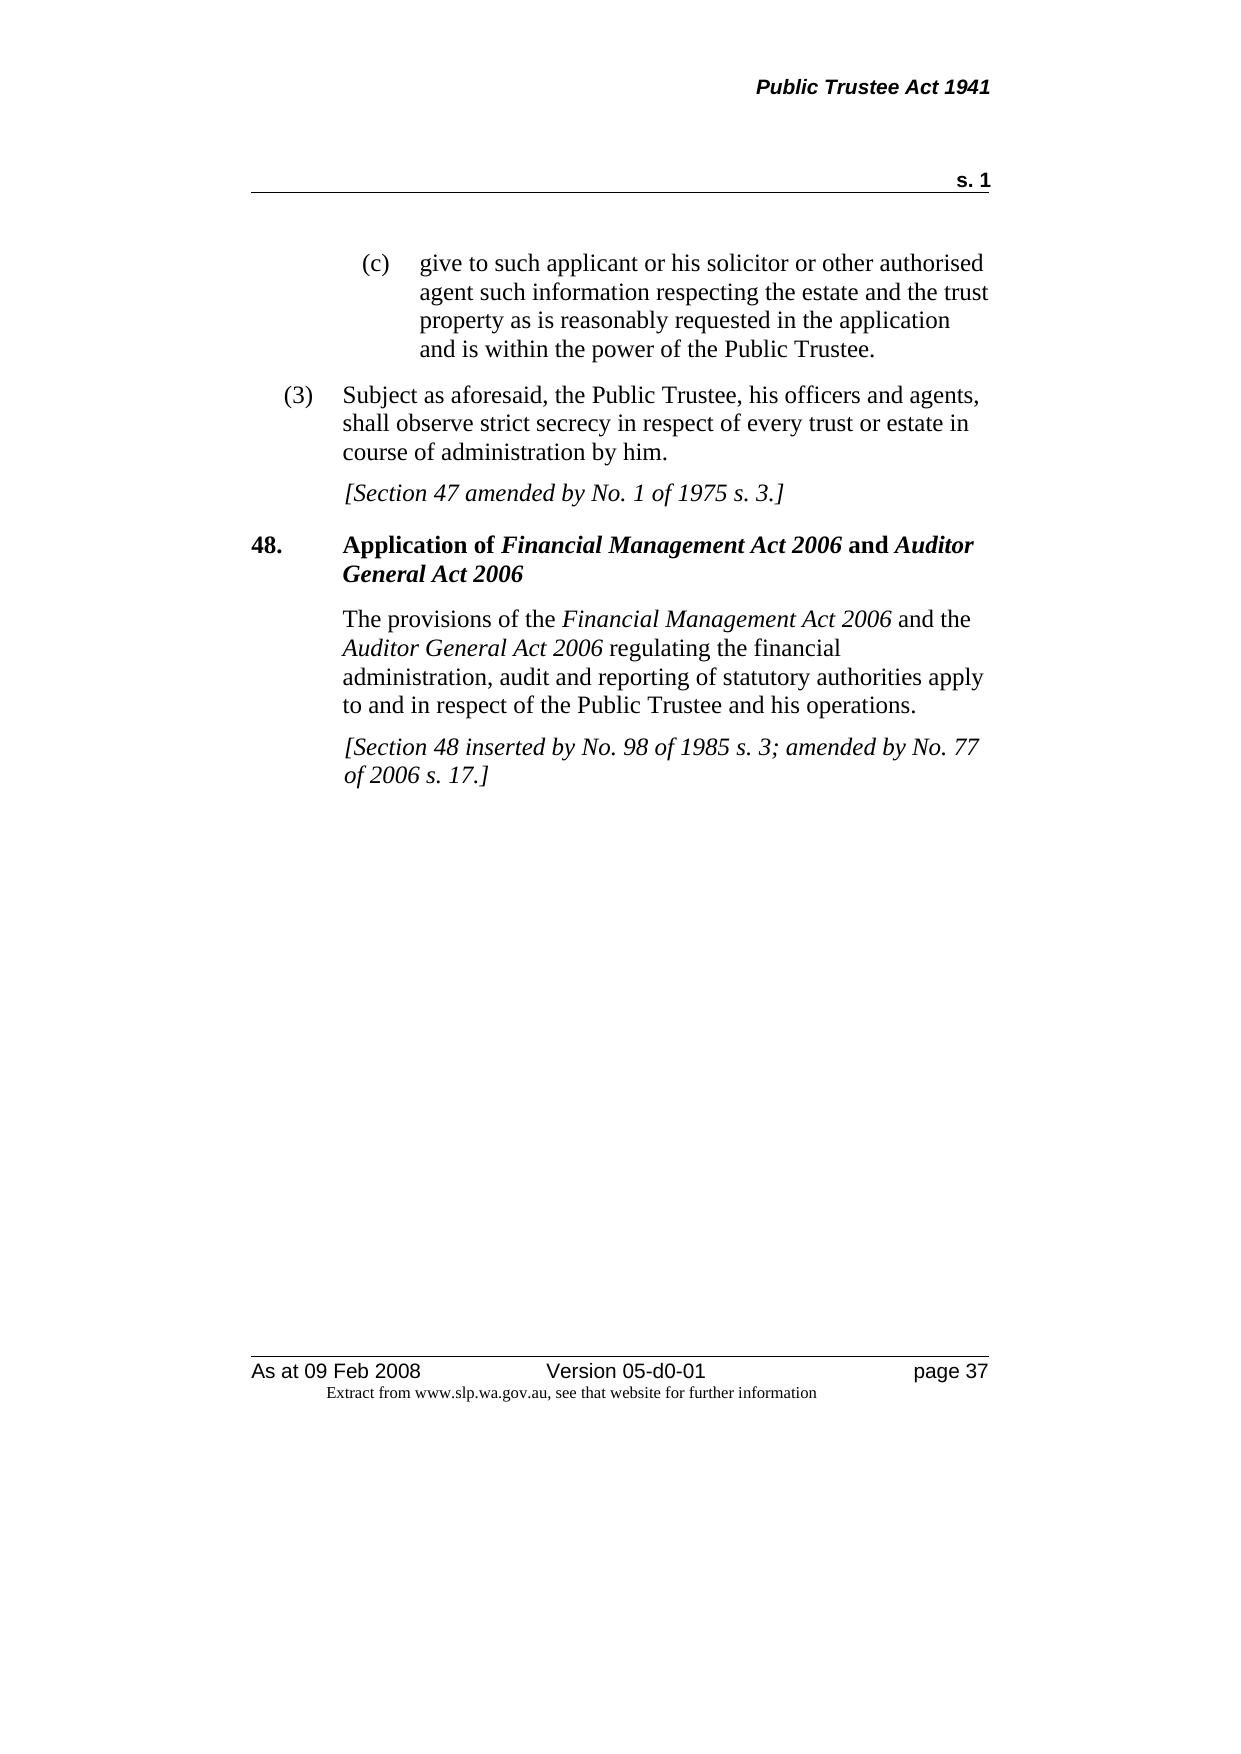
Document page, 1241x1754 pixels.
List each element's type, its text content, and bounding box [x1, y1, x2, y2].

text (3) Subject as aforesaid, the Public Trustee, his officers and agents, shall observe strict secrecy in respect of every trust or estate in course of administration by him. [251, 380, 989, 466]
text [Section 47 amended by No. 1 of 1975 s. 3.] [251, 478, 989, 507]
text The provisions of the Financial Management Act 2006 and the Auditor General Act 2006 regulating the financial administration, audit and reporting of statutory authorities apply to and in respect of the Public Trustee and his operations. [251, 604, 989, 719]
text (c) give to such applicant or his solicitor or other authorised agent such information respecting the estate and the trust property as is reasonably requested in the application and is within the power of the Public Trustee. [251, 248, 989, 363]
text [Section 48 inserted by No. 98 of 1985 s. 3; amended by No. 77 of 2006 s. 17.] [251, 732, 989, 789]
subtitle 48. Application of Financial Management Act 2006 and Auditor General Act 2006 [251, 530, 989, 588]
